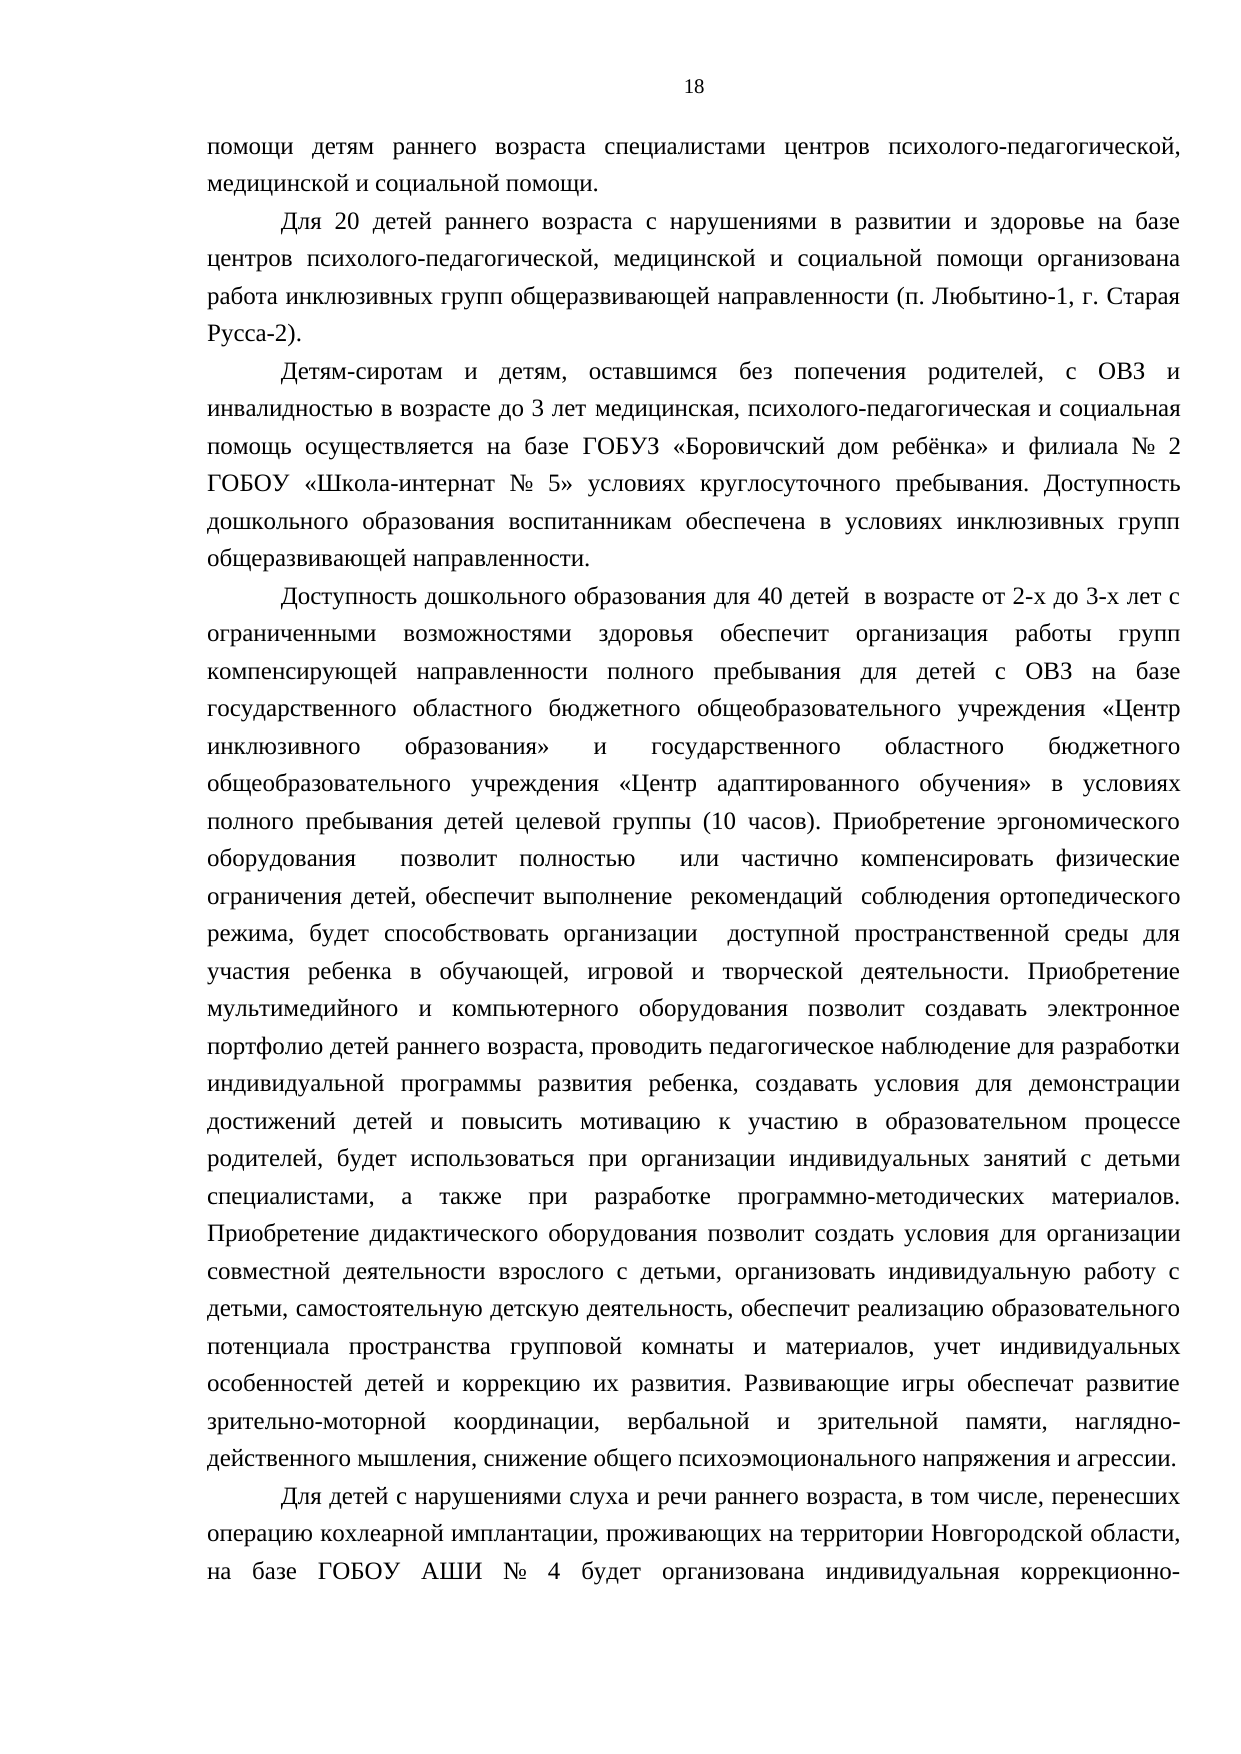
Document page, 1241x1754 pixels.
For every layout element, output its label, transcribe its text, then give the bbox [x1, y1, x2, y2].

text Для 20 детей раннего возраста с нарушениями в развитии и здоровье на базе центров психолого-педагогической, медицинской и социальной помощи организована работа инклюзивных групп общеразвивающей направленности (п. Любытино-1, г. Старая Русса-2). [207, 197, 1181, 347]
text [207, 122, 1181, 197]
text Доступность дошкольного образования для 40 детей в возрасте от 2-х до 3-х лет с ограниченными возможностями здоровья обеспечит организация работы групп компенсирующей направленности полного пребывания для детей с ОВЗ на базе государственного областного бюджетного общеобразовательного учреждения «Центр инклюзивного образования» и государственного областного бюджетного общеобразовательного учреждения «Центр адаптированного обучения» в условиях полного пребывания детей целевой группы (10 часов). Приобретение эргономического оборудования позволит полностью или частично компенсировать физические ограничения детей, обеспечит выполнение рекомендаций соблюдения ортопедического режима, будет способствовать организации доступной пространственной среды для участия ребенка в обучающей, игровой и творческой деятельности. Приобретение мультимедийного и компьютерного оборудования позволит создавать электронное портфолио детей раннего возраста, проводить педагогическое наблюдение для разработки индивидуальной программы развития ребенка, создавать условия для демонстрации достижений детей и повысить мотивацию к участию в образовательном процессе родителей, будет использоваться при организации индивидуальных занятий с детьми специалистами, а также при разработке программно-методических материалов. Приобретение дидактического оборудования позволит создать условия для организации совместной деятельности взрослого с детьми, организовать индивидуальную работу с детьми, самостоятельную детскую деятельность, обеспечит реализацию образовательного потенциала пространства групповой комнаты и материалов, учет индивидуальных особенностей детей и коррекцию их развития. Развивающие игры обеспечат развитие зрительно-моторной координации, вербальной и зрительной памяти, наглядно-действенного мышления, снижение общего психоэмоционального напряжения и агрессии. [207, 572, 1181, 1472]
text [207, 1472, 1181, 1584]
text Детям-сиротам и детям, оставшимся без попечения родителей, с ОВЗ и инвалидностью в возрасте до 3 лет медицинская, психолого-педагогическая и социальная помощь осуществляется на базе ГОБУЗ «Боровичский дом ребёнка» и филиала № 2 ГОБОУ «Школа-интернат № 5» условиях круглосуточного пребывания. Доступность дошкольного образования воспитанникам обеспечена в условиях инклюзивных групп общеразвивающей направленности. [207, 347, 1181, 572]
